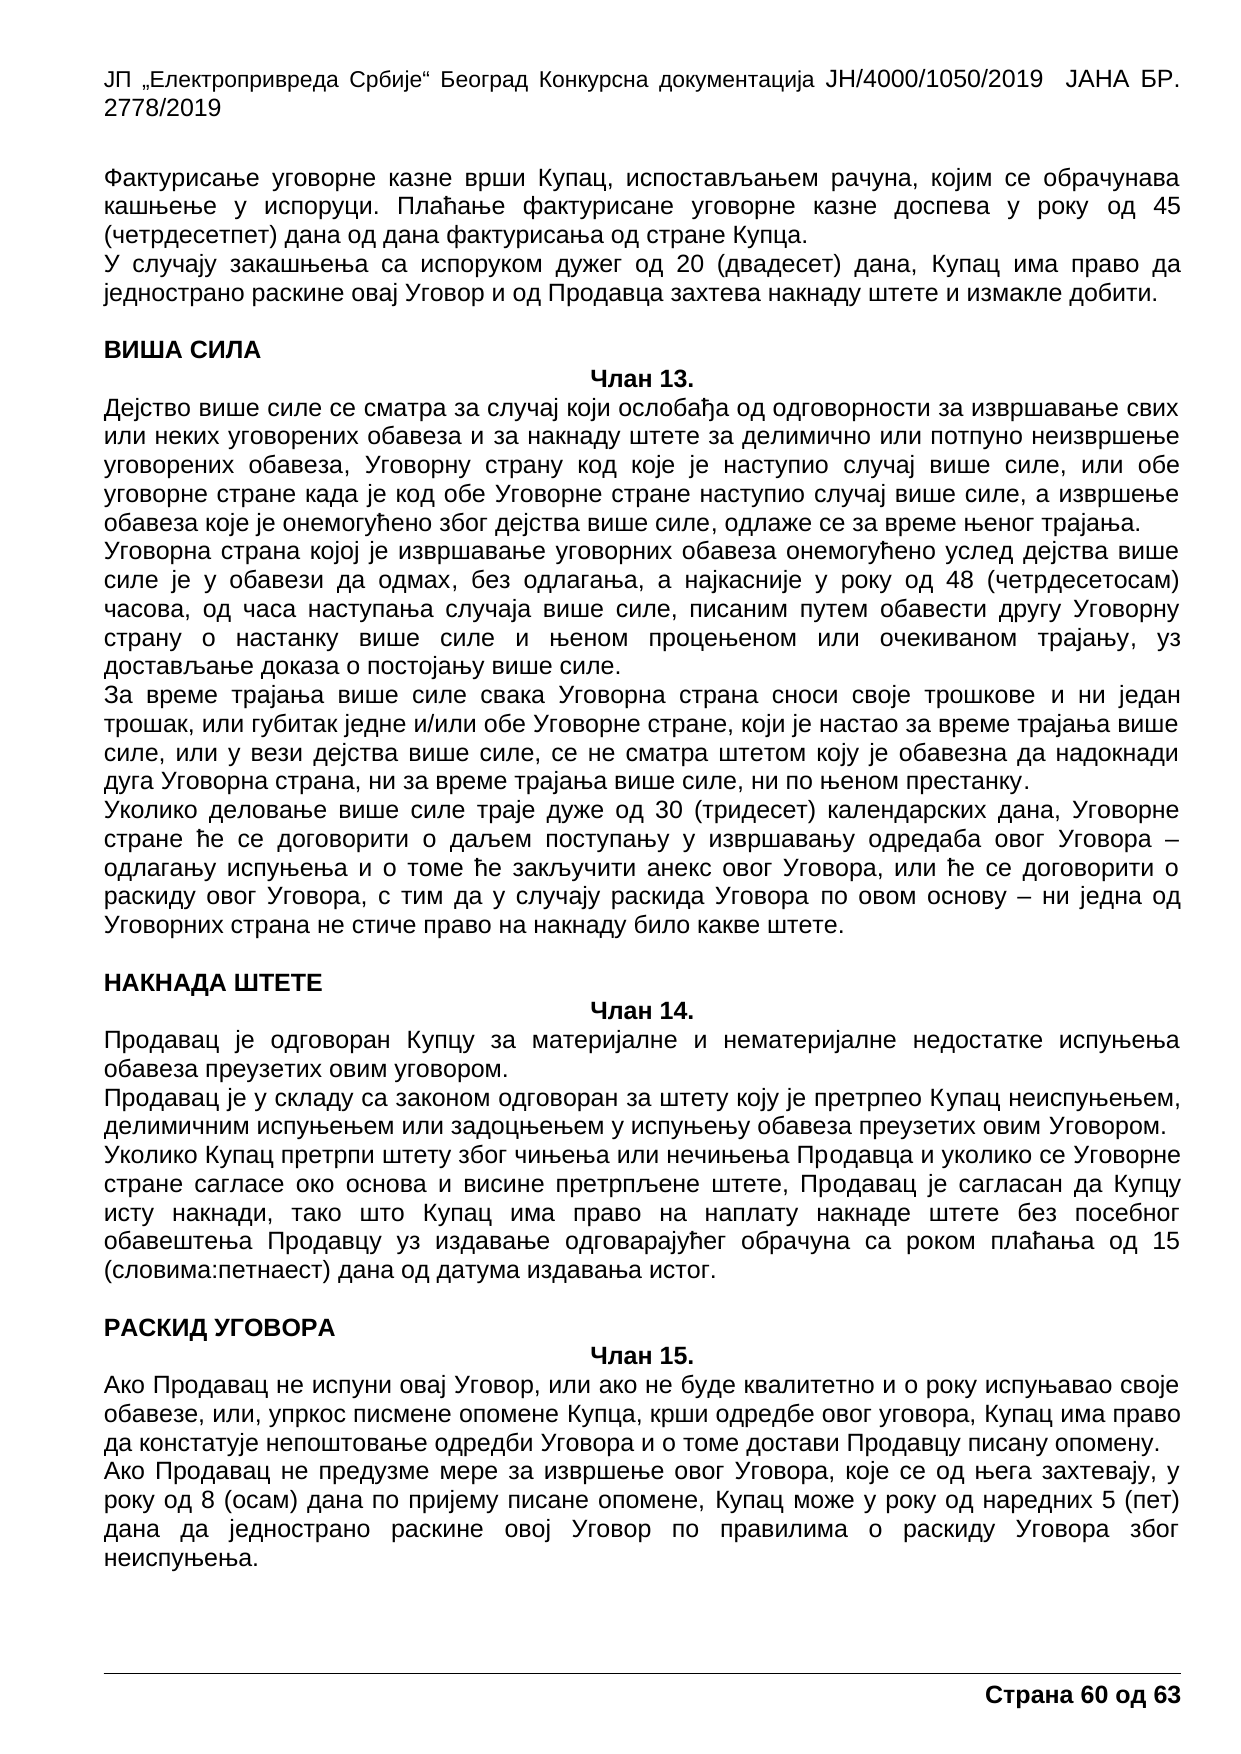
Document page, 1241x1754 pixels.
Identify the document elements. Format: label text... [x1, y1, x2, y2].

text Продавац је у складу са законом одговоран за штету коју је претрпео Купац неиспуњењем, делимичним испуњењем или задоцњењем у испуњењу обавеза преузетих овим Уговором. [103, 1082, 1181, 1140]
text Дејство више силе се сматра за случај који ослобађа од одговорности за извршавање свих или неких уговорених обавеза и за накнаду штете за делимично или потпуно неизвршење уговорених обавеза, Уговорну страну код које је наступио случај више силе, или обе уговорне стране када је код обе Уговорне стране наступио случај више силе, а извршење обавеза које је онемогућено због дејства више силе, одлаже се за време њеног трајања. [103, 392, 1181, 536]
text Продавац је одговоран Купцу за материјалне и нематеријалне недостатке испуњења обавеза преузетих овим уговором. [103, 1025, 1181, 1082]
text Фактурисање уговорне казне врши Купац, испостављањем рачуна, којим се обрачунава кашњење у испоруци. Плаћање фактурисане уговорне казне доспева у рoку од 45 (четрдесетпет) дaнa oд дaнa фактурисања од стране Купца. [103, 162, 1181, 249]
text У случају закашњења са испоруком дужег од 20 (двадесет) дана, Купац има право да једнострано раскине овај Уговор и од Продавца захтева накнаду штете и измакле добити. [103, 249, 1181, 306]
text Члан 13. [103, 364, 1181, 392]
text РАСКИД УГОВОРА [103, 1312, 1181, 1341]
text Ако Продавац не испуни овај Уговор, или ако не буде квалитетно и о року испуњавао своје обавезе, или, упркос писмене опомене Купца, крши одредбе овог уговора, Купац има право да констатује непоштовање одредби Уговора и о томе достави Продавцу писану опомену. [103, 1370, 1181, 1456]
text Члан 15. [103, 1341, 1181, 1370]
text За време трајања више силе свака Уговорна страна сноси своје трошкове и ни један трошак, или губитак једне и/или обе Уговорне стране, који је настао за време трајања више силе, или у вези дејства више силе, се не сматра штетом коју је обавезна да надокнади дуга Уговорна страна, ни за време трајања више силе, ни по њеном престанку. [103, 680, 1181, 795]
text Уколико деловање више силе траје дуже од 30 (тридесет) календарских дана, Уговорне стране ће се договорити о даљем поступању у извршавању одредаба овог Уговора –одлагању испуњења и о томе ће закључити анекс овог Уговора, или ће се договорити о раскиду овог Уговора, с тим да у случају раскида Уговора по овом основу – ни једна од Уговорних страна не стиче право на накнаду било какве штете. [103, 795, 1181, 939]
text НАКНАДА ШТЕТЕ [103, 967, 1181, 996]
text Уговорна страна којој је извршавање уговорних обавеза онемогућено услед дејства више силе је у обавези да одмах, без одлагања, а најкасније у року од 48 (четрдесетосам) часова, од часа наступања случаја више силе, писаним путем обавести другу Уговорну страну о настанку више силе и њеном процењеном или очекиваном трајању, уз достављање доказа о постојању више силе. [103, 536, 1181, 680]
text Члан 14. [103, 996, 1181, 1025]
text Уколико Купац претрпи штету због чињења или нечињења Продавца и уколико се Уговорне стране сагласе око основа и висине претрпљене штете, Продавац је сагласан да Купцу исту накнади, тако што Купац има право на наплату накнаде штете без посебног обавештења Продавцу уз издавање одговарајућег обрачуна са роком плаћања од 15 (словима:петнаест) дана од датума издавања истог. [103, 1140, 1181, 1284]
text ВИША СИЛА [103, 335, 1181, 364]
text Ако Продавац не предузме мере за извршење овог Уговора, које се од њега захтевају, у року од 8 (осам) дана по пријему писане опомене, Купац може у року од наредних 5 (пет) дана да једнострано раскине овој Уговор по правилима о раскиду Уговора због неиспуњења. [103, 1456, 1181, 1571]
